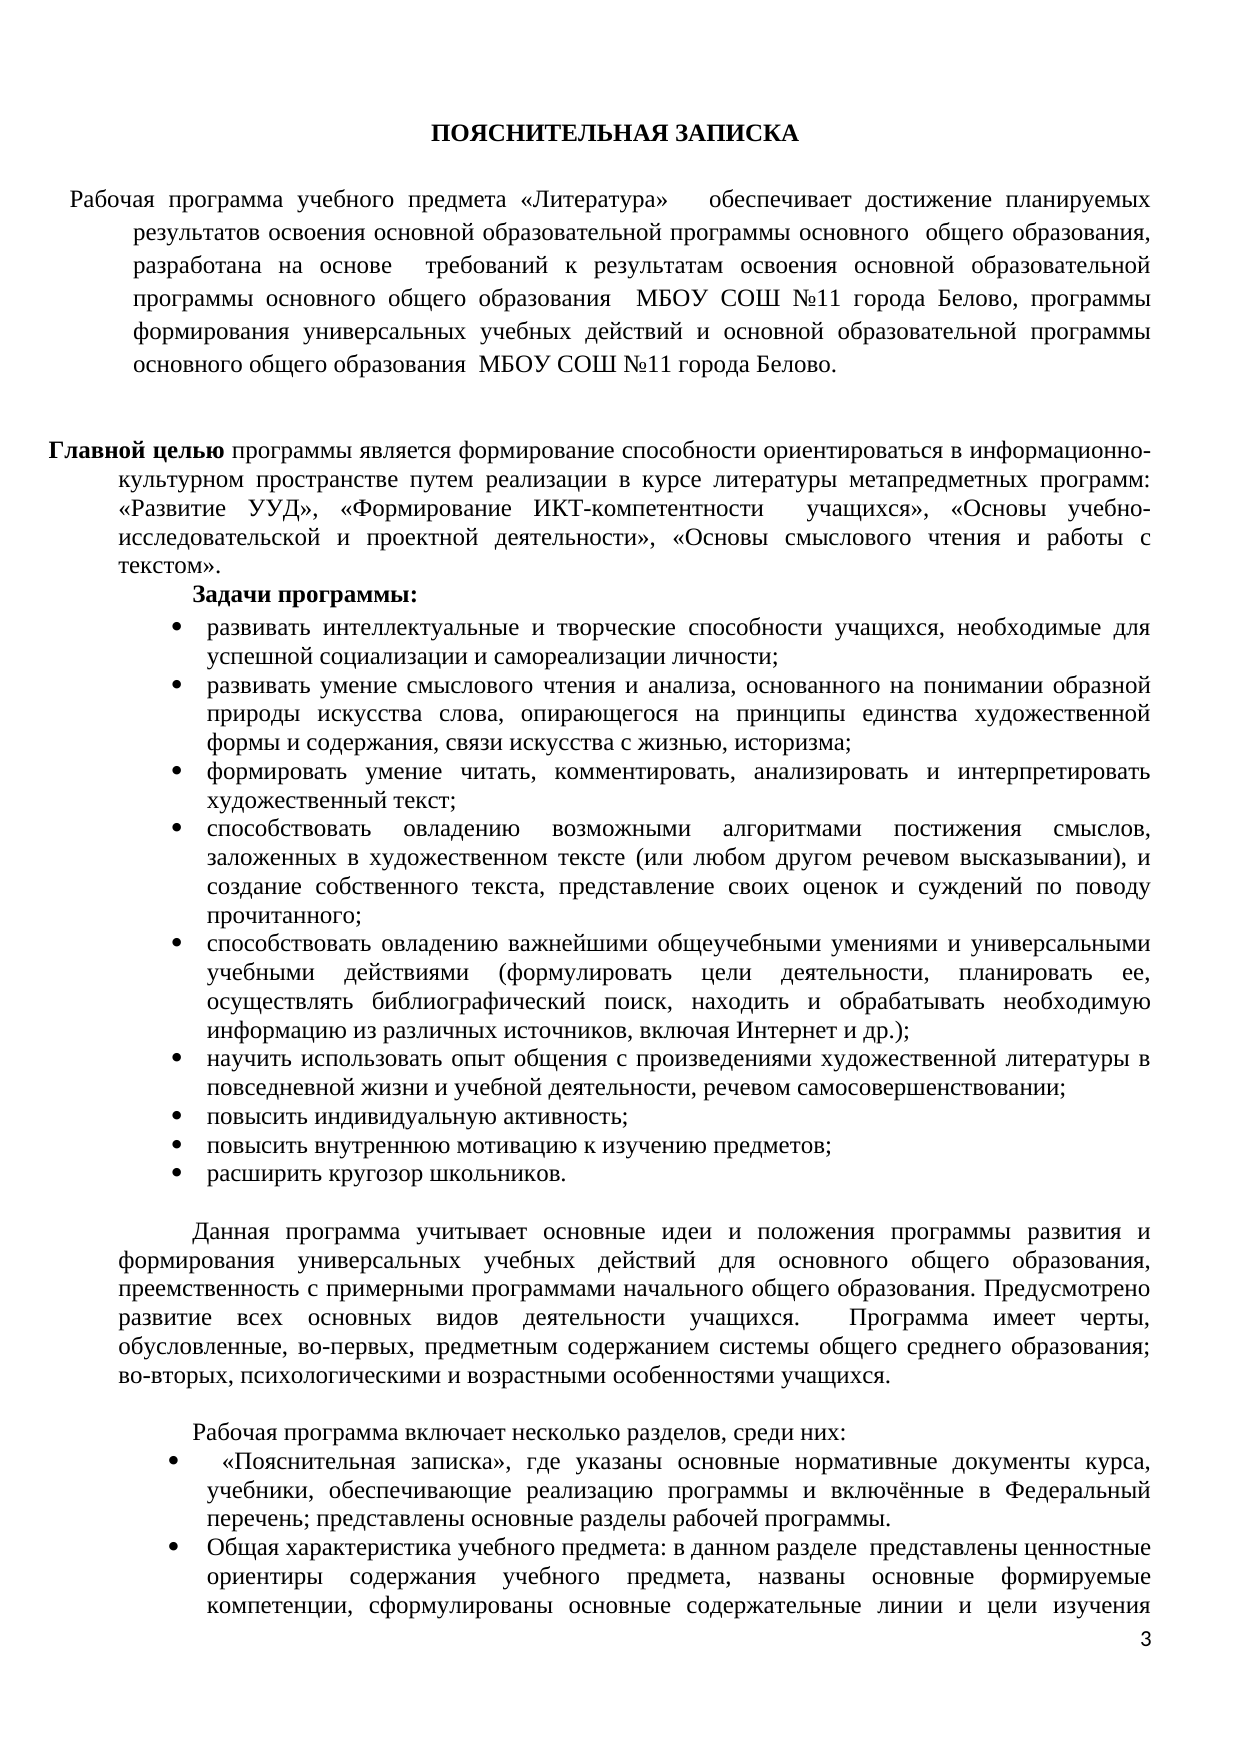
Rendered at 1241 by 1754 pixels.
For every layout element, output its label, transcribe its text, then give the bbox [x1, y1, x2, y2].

list развивать интеллектуальные и творческие способности учащихся, необходимые для успешной социализации и самореализации личности; [172, 612, 1152, 670]
list расширить кругозор школьников. [172, 1158, 1152, 1187]
text Рабочая программа включает несколько разделов, среди них: [118, 1417, 1152, 1446]
text ПОЯСНИТЕЛЬНАЯ ЗАПИСКА [78, 118, 1152, 147]
list «Пояснительная записка», где указаны основные нормативные документы курса, учебники, обеспечивающие реализацию программы и включённые в Федеральный перечень; представлены основные разделы рабочей программы. [169, 1446, 1152, 1532]
list способствовать овладению важнейшими общеучебными умениями и универсальными учебными действиями (формулировать цели деятельности, планировать ее, осуществлять библиографический поиск, находить и обрабатывать необходимую информацию из различных источников, включая Интернет и др.); [172, 928, 1152, 1043]
list способствовать овладению возможными алгоритмами постижения смыслов, заложенных в художественном тексте (или любом другом речевом высказывании), и создание собственного текста, представление своих оценок и суждений по поводу прочитанного; [172, 813, 1152, 928]
list формировать умение читать, комментировать, анализировать и интерпретировать художественный текст; [172, 756, 1152, 813]
text Рабочая программа учебного предмета «Литература» обеспечивает достижение планируемых результатов освоения основной образовательной программы основного общего образования, разработана на основе требований к результатам освоения основной образовательной программы основного общего образования МБОУ СОШ №11 города Белово, программы формирования универсальных учебных действий и основной образовательной программы основного общего образования МБОУ СОШ №11 города Белово. [56, 184, 1152, 378]
text Данная программа учитывает основные идеи и положения программы развития и формирования универсальных учебных действий для основного общего образования, преемственность с примерными программами начального общего образования. Предусмотрено развитие всех основных видов деятельности учащихся. Программа имеет черты, обусловленные, во-первых, предметным содержанием системы общего среднего образования; во-вторых, психологическими и возрастными особенностями учащихся. [118, 1216, 1152, 1388]
list развивать умение смыслового чтения и анализа, основанного на понимании образной природы искусства слова, опирающегося на принципы единства художественной формы и содержания, связи искусства с жизнью, историзма; [172, 670, 1152, 756]
list научить использовать опыт общения с произведениями художественной литературы в повседневной жизни и учебной деятельности, речевом самосовершенствовании; [172, 1043, 1152, 1101]
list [169, 1532, 1152, 1618]
text Главной целью программы является формирование способности ориентироваться в информационно-культурном пространстве путем реализации в курсе литературы метапредметных программ: «Развитие УУД», «Формирование ИКТ-компетентности учащихся», «Основы учебно-исследовательской и проектной деятельности», «Основы смыслового чтения и работы с текстом». [41, 435, 1152, 579]
text Задачи программы: [118, 579, 1152, 608]
list повысить внутреннюю мотивацию к изучению предметов; [172, 1130, 1152, 1158]
list повысить индивидуальную активность; [172, 1101, 1152, 1130]
